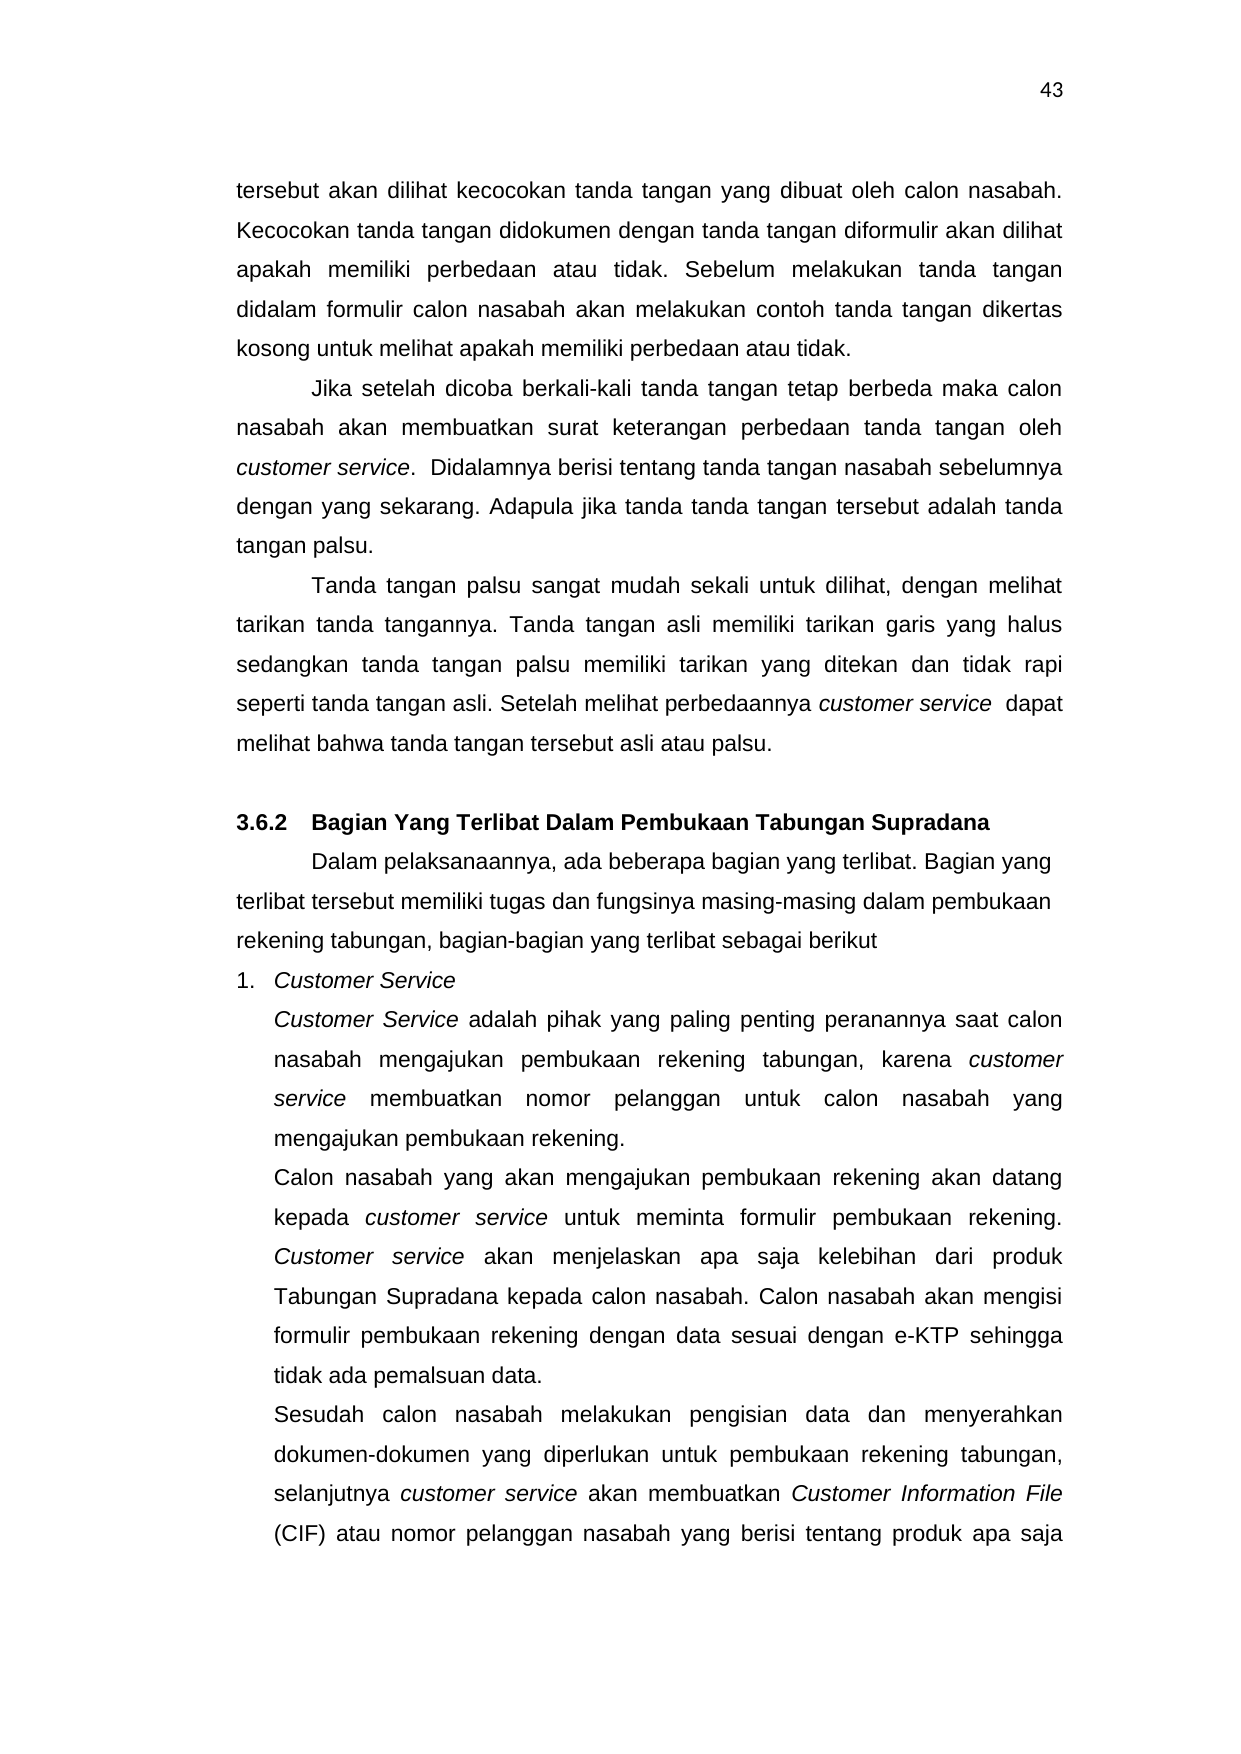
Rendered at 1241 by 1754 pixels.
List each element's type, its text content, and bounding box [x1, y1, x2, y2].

list Tanda tangan palsu sangat mudah sekali untuk dilihat, dengan melihat tarikan tanda tangannya. Tanda tangan asli memiliki tarikan garis yang halus sedangkan tanda tangan palsu memiliki tarikan yang ditekan dan tidak rapi seperti tanda tangan asli. Setelah melihat perbedaannya customer service dapat melihat bahwa tanda tangan tersebut asli atau palsu. [236, 572, 1063, 756]
list Jika setelah dicoba berkali-kali tanda tangan tetap berbeda maka calon nasabah akan membuatkan surat keterangan perbedaan tanda tangan oleh customer service. Didalamnya berisi tentang tanda tangan nasabah sebelumnya dengan yang sekarang. Adapula jika tanda tanda tangan tersebut adalah tanda tangan palsu. [236, 374, 1063, 559]
text 3.6.2 Bagian Yang Terlibat Dalam Pembukaan Tabungan Supradana [236, 809, 1063, 835]
text rekening tabungan, bagian-bagian yang terlibat sebagai berikut [236, 927, 1063, 954]
list Customer Service adalah pihak yang paling penting peranannya saat calon nasabah mengajukan pembukaan rekening tabungan, karena customer service membuatkan nomor pelanggan untuk calon nasabah yang mengajukan pembukaan rekening. [274, 1006, 1063, 1151]
list Customer Service [236, 967, 1063, 993]
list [236, 177, 1063, 361]
text terlibat tersebut memiliki tugas dan fungsinya masing-masing dalam pembukaan [236, 888, 1063, 914]
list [274, 1401, 1063, 1546]
text Dalam pelaksanaannya, ada beberapa bagian yang terlibat. Bagian yang [236, 848, 1063, 875]
list Calon nasabah yang akan mengajukan pembukaan rekening akan datang kepada customer service untuk meminta formulir pembukaan rekening. Customer service akan menjelaskan apa saja kelebihan dari produk Tabungan Supradana kepada calon nasabah. Calon nasabah akan mengisi formulir pembukaan rekening dengan data sesuai dengan e-KTP sehingga tidak ada pemalsuan data. [274, 1164, 1063, 1388]
